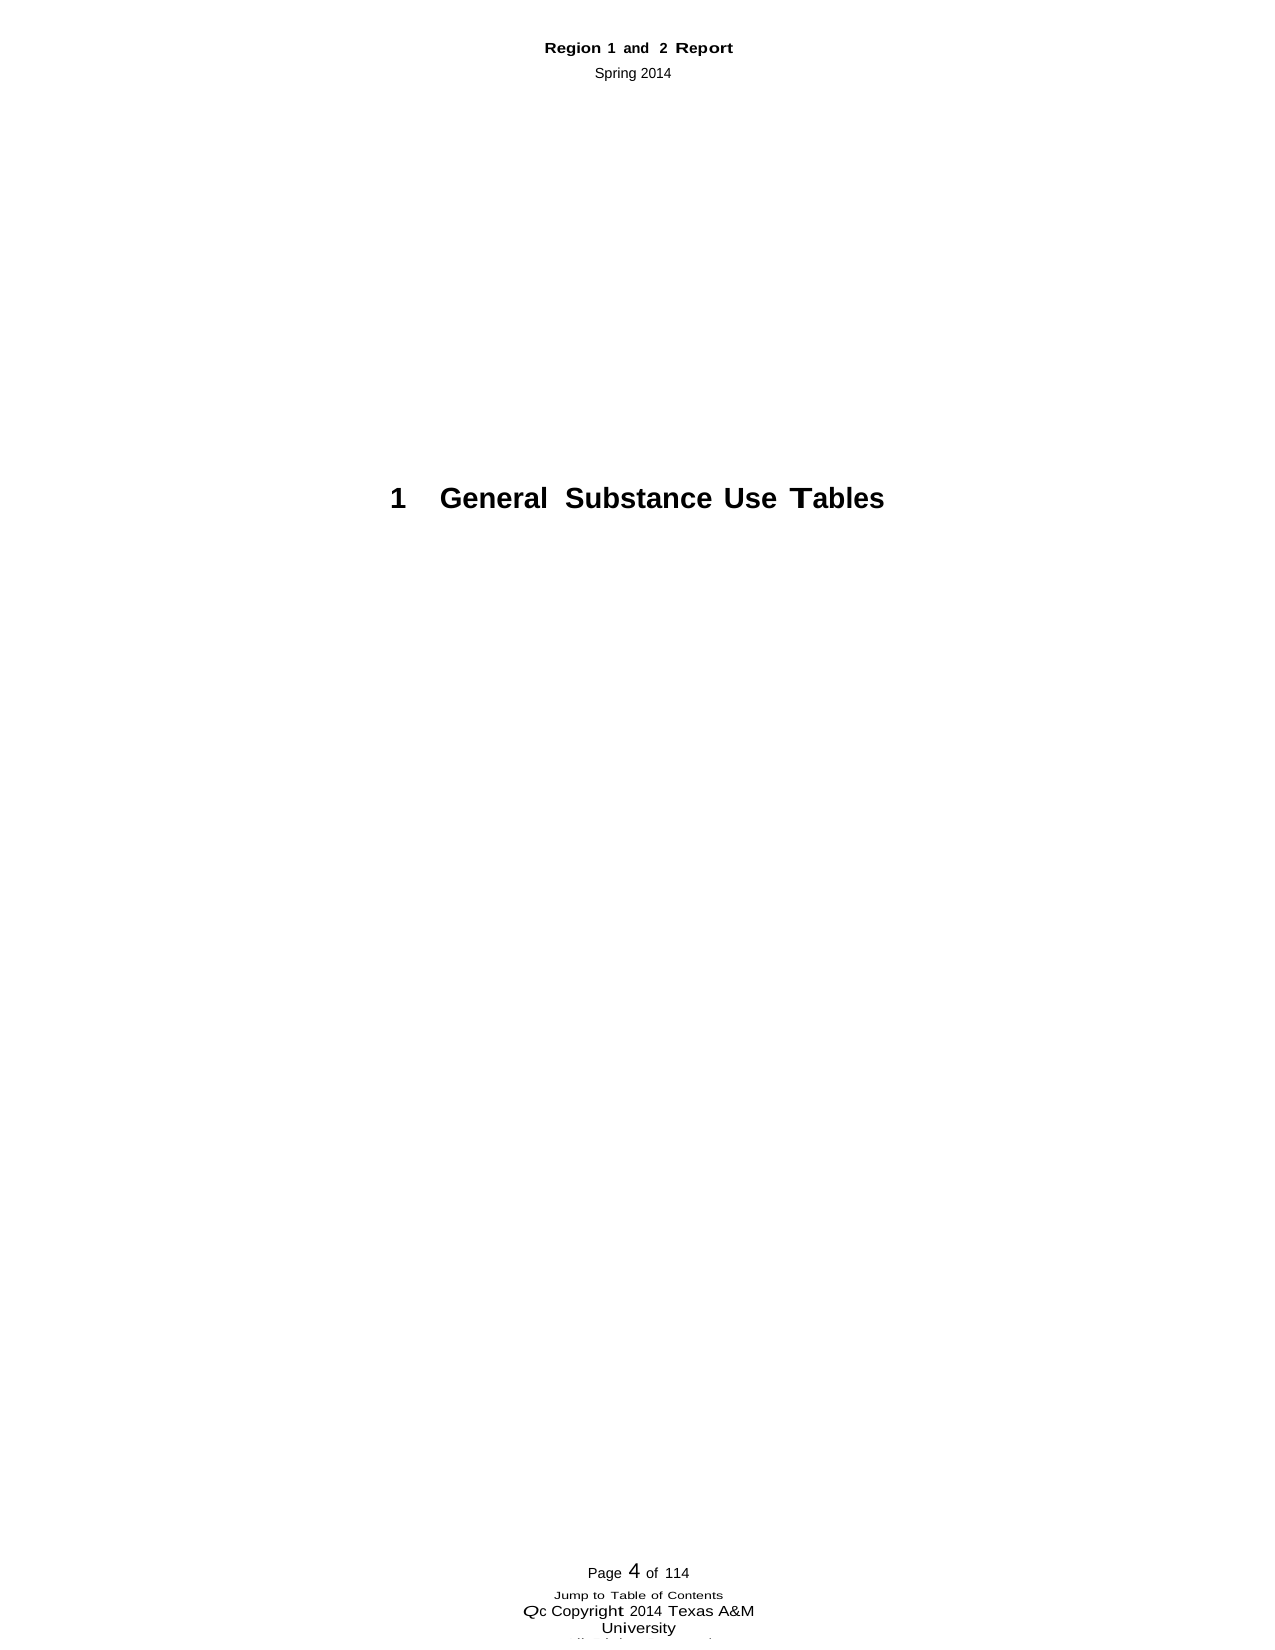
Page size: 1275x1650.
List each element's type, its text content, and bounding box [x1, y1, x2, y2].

text 1 General Substance Use Tables [390, 481, 1098, 515]
